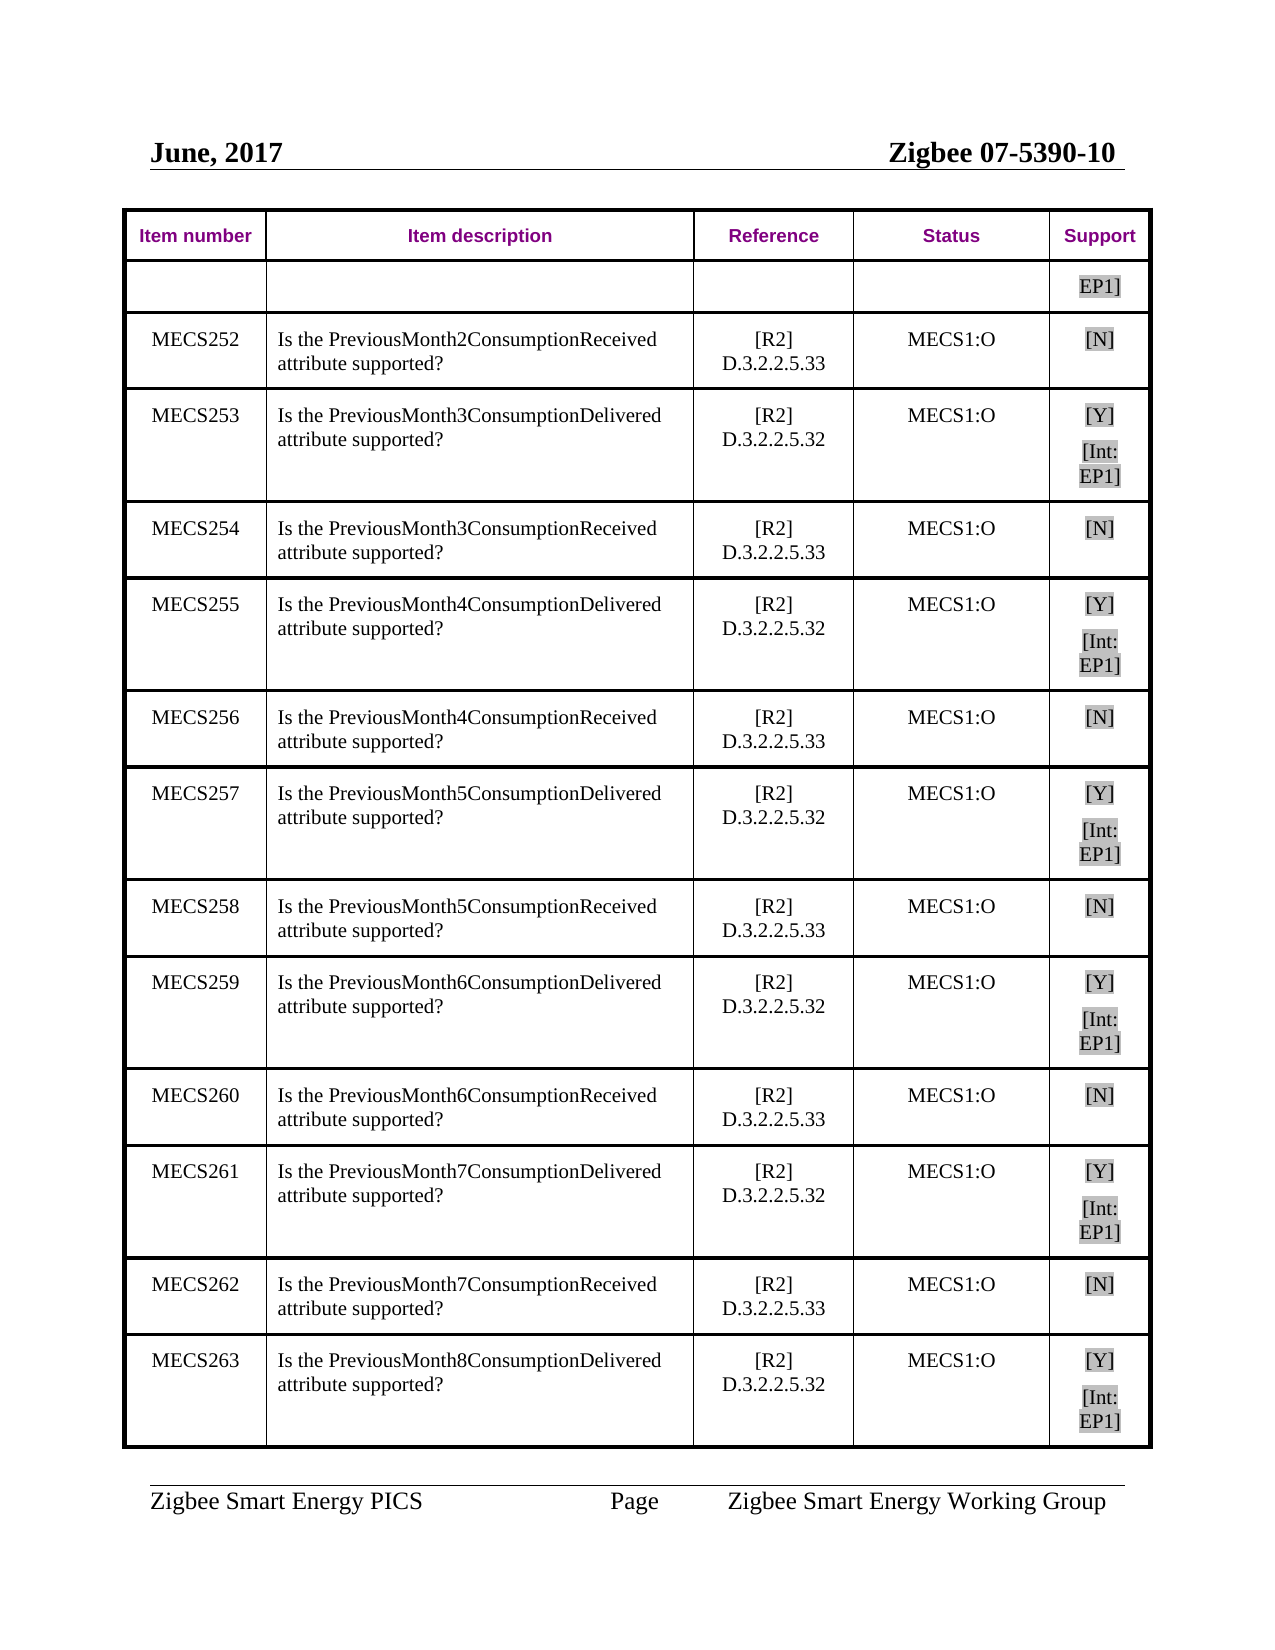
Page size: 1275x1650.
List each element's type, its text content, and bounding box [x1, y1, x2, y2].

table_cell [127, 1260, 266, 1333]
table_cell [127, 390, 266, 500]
table_header Status [854, 212, 1049, 259]
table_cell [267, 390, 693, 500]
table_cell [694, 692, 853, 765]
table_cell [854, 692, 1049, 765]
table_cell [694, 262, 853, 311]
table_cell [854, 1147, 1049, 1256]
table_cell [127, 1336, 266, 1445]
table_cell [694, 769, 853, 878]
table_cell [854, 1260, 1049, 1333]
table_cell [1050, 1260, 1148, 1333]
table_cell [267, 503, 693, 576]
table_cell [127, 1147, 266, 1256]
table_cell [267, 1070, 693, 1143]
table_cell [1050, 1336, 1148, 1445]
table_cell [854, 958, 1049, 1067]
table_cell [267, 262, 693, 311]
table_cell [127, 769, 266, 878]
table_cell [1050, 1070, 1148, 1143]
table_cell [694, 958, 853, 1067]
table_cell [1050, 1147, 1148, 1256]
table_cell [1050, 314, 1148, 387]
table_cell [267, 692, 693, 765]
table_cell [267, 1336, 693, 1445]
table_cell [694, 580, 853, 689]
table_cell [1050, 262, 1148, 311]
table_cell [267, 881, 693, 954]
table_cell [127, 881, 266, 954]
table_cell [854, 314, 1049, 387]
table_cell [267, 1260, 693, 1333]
table_header Item number [127, 212, 265, 259]
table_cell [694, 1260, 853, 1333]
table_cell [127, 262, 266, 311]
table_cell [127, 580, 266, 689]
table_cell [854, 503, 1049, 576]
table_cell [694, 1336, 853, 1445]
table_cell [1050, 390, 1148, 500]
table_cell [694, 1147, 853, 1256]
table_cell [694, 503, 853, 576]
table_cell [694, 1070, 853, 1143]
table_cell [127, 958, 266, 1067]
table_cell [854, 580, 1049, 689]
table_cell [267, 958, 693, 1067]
table_header Support [1050, 212, 1148, 259]
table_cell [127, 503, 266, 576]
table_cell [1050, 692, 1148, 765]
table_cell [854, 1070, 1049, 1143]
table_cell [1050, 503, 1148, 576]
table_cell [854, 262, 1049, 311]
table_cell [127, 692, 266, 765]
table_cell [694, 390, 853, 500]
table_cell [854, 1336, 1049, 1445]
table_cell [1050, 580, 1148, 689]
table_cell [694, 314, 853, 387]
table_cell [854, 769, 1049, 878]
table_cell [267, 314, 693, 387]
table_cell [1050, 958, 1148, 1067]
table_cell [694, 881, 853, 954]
table_header Item description [267, 212, 693, 259]
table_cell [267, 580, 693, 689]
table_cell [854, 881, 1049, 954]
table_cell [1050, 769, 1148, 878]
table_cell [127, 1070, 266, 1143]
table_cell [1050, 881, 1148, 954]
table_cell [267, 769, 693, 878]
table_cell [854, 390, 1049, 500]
table_header Reference [695, 212, 853, 259]
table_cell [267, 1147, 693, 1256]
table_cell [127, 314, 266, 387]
